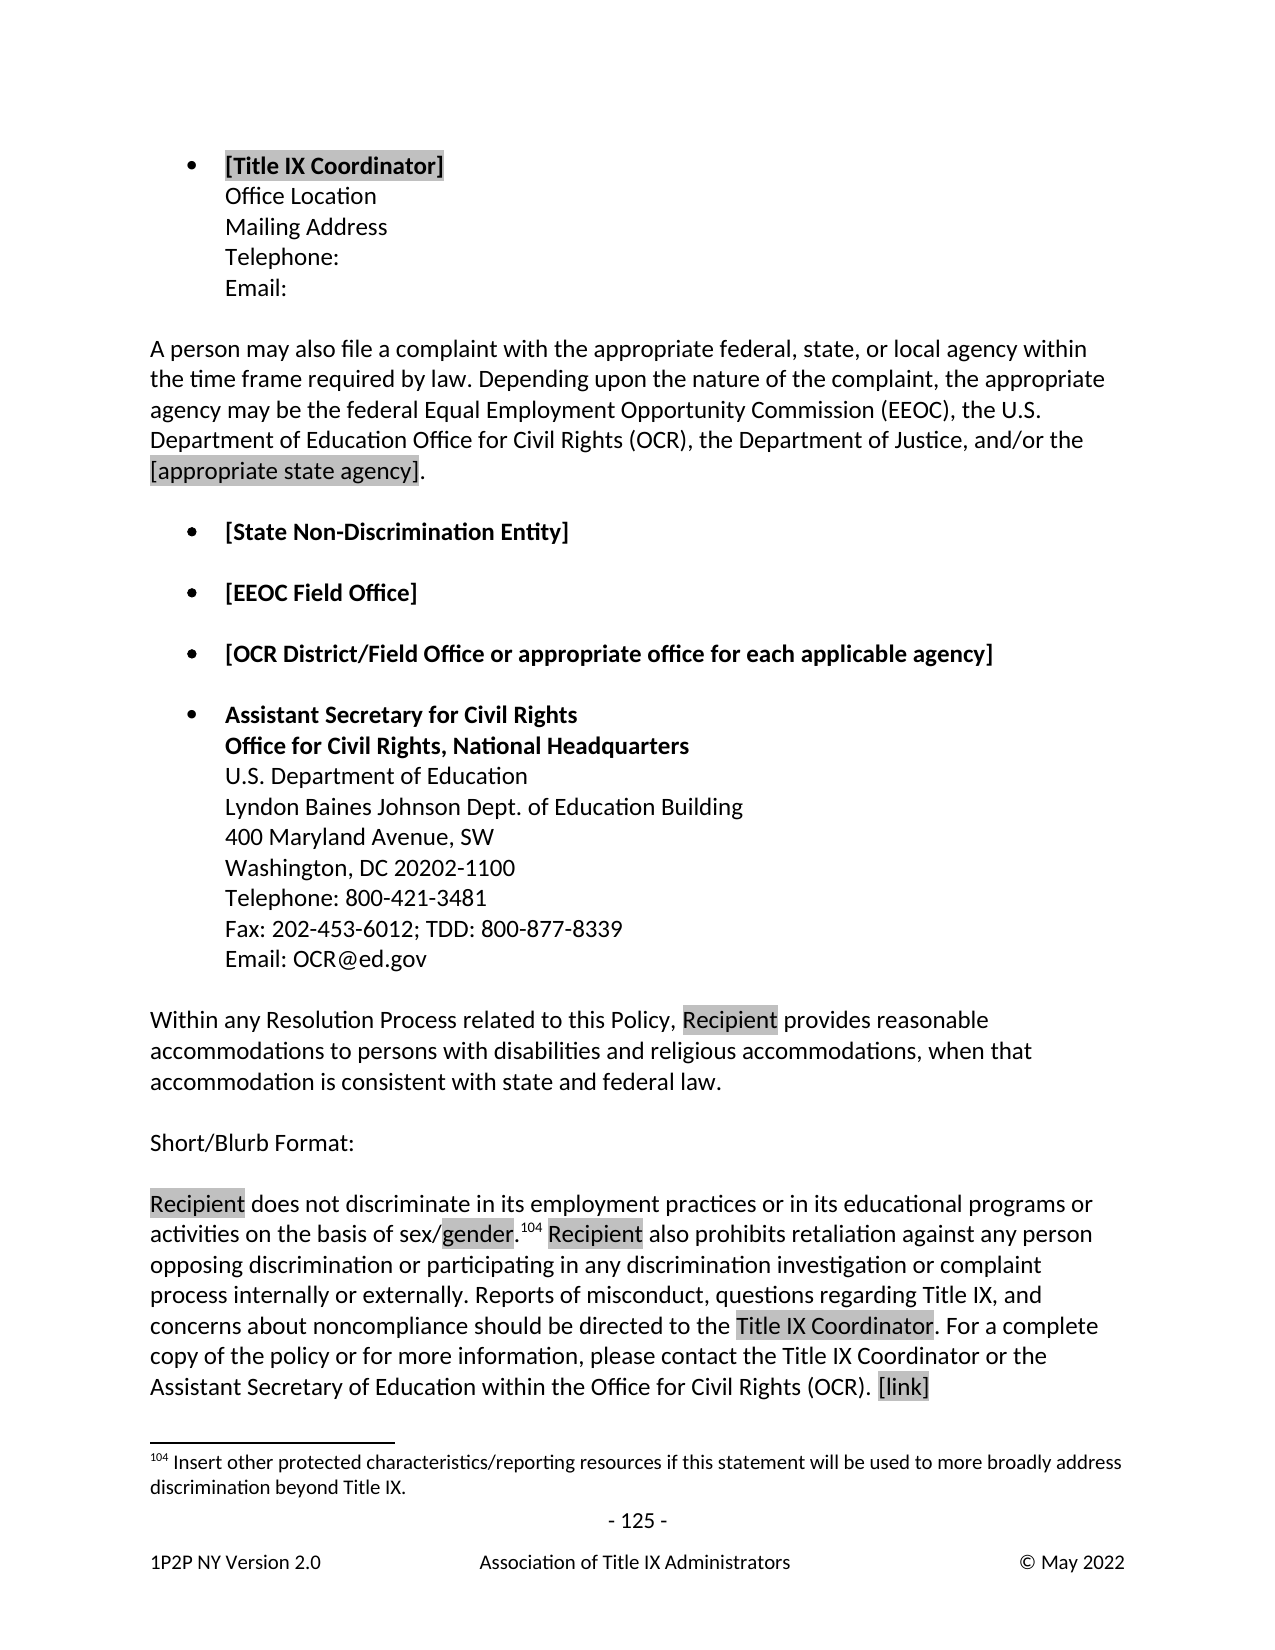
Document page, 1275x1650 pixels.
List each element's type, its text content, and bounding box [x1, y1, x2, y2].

list Assistant Secretary for Civil Rights Office for Civil Rights, National Headquarters U.S. Department of Education [187, 699, 1125, 791]
list [EEOC Field Office] [187, 577, 1125, 638]
text Recipient does not discriminate in its employment practices or in its educational programs or activities on the basis of sex/gender. Recipient also prohibits retaliation against any person opposing discrimination or participating in any discrimination investigation or complaint process internally or externally. Reports of misconduct, questions regarding Title IX, and concerns about noncompliance should be directed to the Title IX Coordinator. For a complete copy of the policy or for more information, please contact the Title IX Coordinator or the Assistant Secretary of Education within the Office for Civil Rights (OCR). [link] [150, 1188, 1125, 1401]
text 400 Maryland Avenue, SW [225, 821, 1125, 852]
list [Title IX Coordinator] Office Location Mailing Address Telephone: Email: [187, 150, 1125, 303]
text Short/Blurb Format: [150, 1127, 1125, 1157]
text Lyndon Baines Johnson Dept. of Education Building [225, 791, 1125, 821]
text A person may also file a complaint with the appropriate federal, state, or local agency within the time frame required by law. Depending upon the nature of the complaint, the appropriate agency may be the federal Equal Employment Opportunity Commission (EEOC), the U.S. Department of Education Office for Civil Rights (OCR), the Department of Justice, and/or the [appropriate state agency]. [150, 333, 1125, 486]
text Telephone: 800-421-3481 [225, 882, 1125, 913]
text Within any Resolution Process related to this Policy, Recipient provides reasonable accommodations to persons with disabilities and religious accommodations, when that accommodation is consistent with state and federal law. [150, 1004, 1125, 1096]
text Washington, DC 20202-1100 [225, 852, 1125, 882]
text Email: OCR@ed.gov [225, 943, 1125, 974]
list [State Non-Discrimination Entity] [187, 516, 1125, 577]
text Fax: 202-453-6012; TDD: 800-877-8339 [225, 913, 1125, 943]
list [OCR District/Field Office or appropriate office for each applicable agency] [187, 638, 1125, 699]
